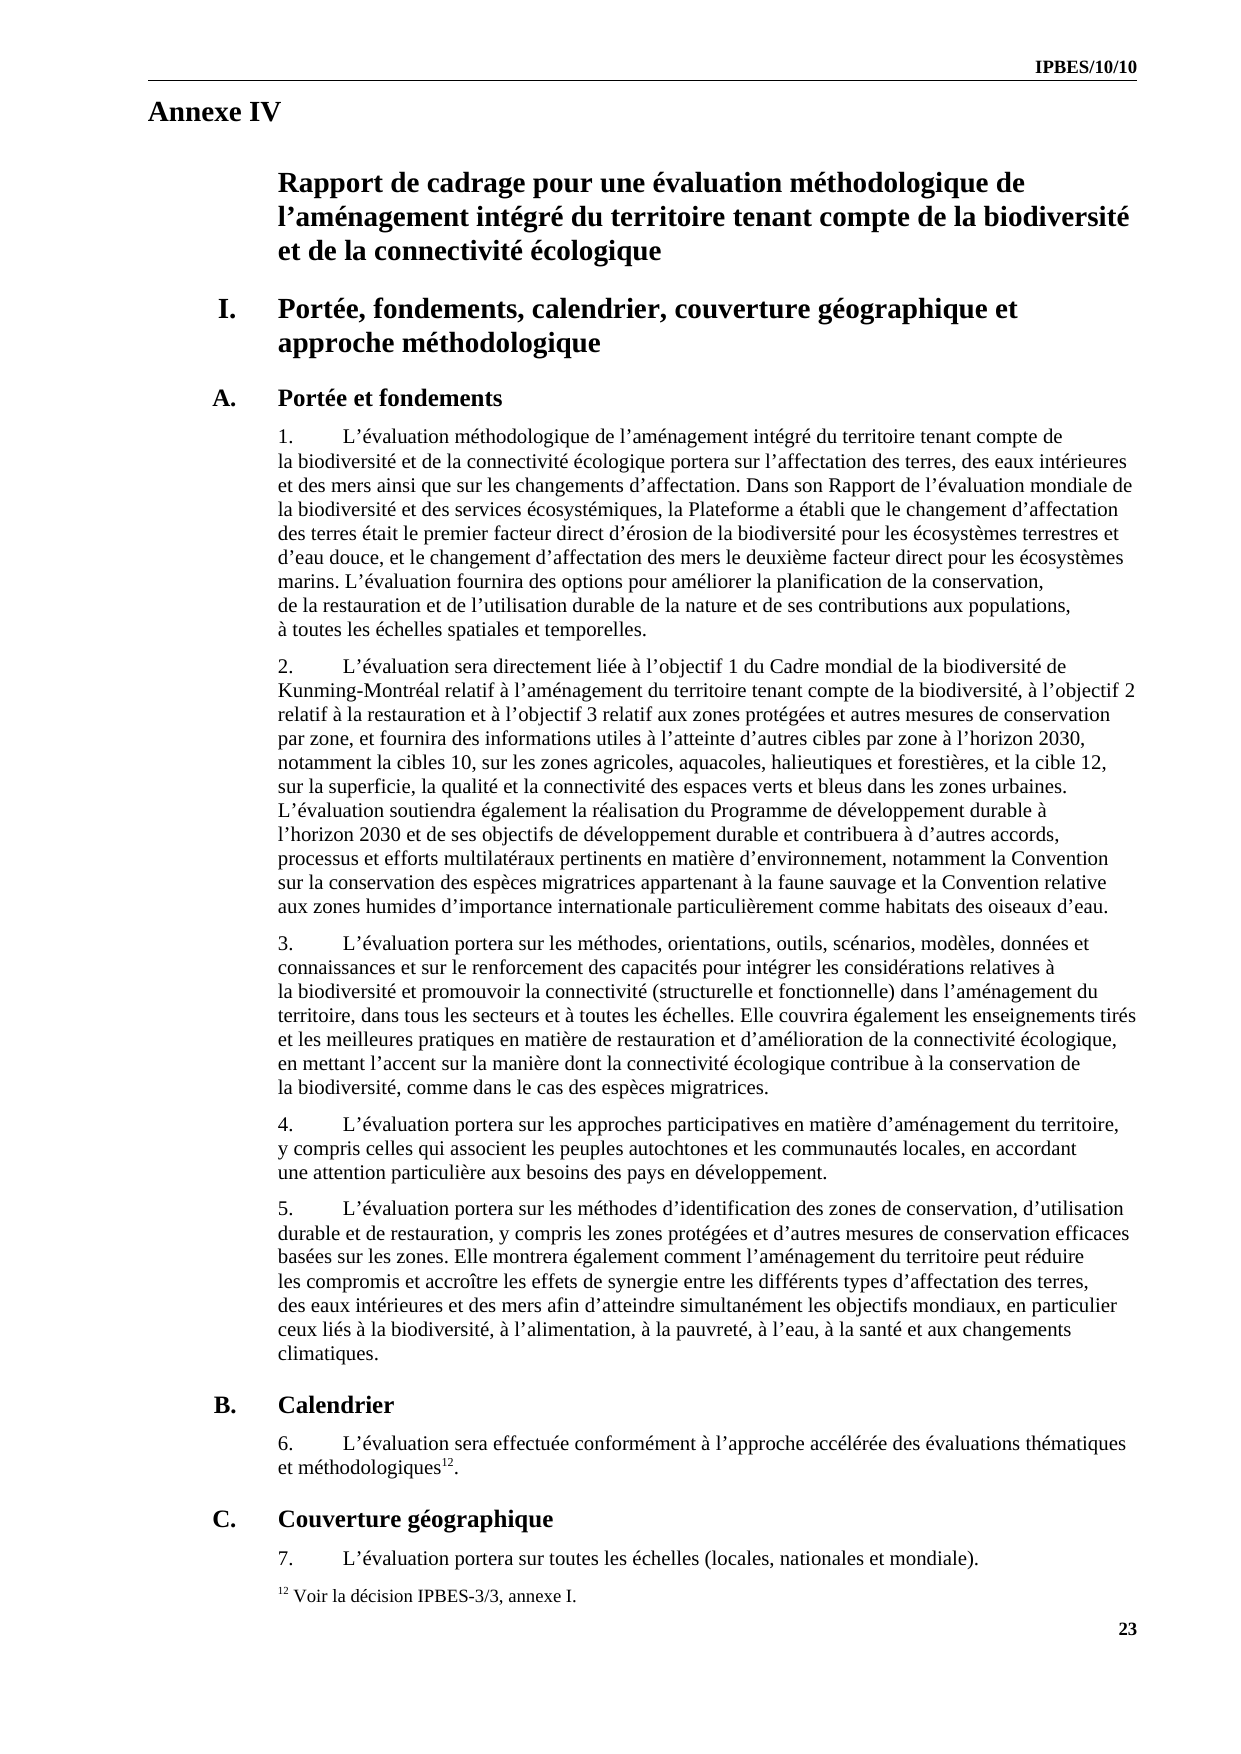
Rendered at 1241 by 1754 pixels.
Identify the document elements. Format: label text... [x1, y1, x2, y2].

list L’évaluation portera sur les approches participatives en matière d’aménagement du territoire, y compris celles qui associent les peuples autochtones et les communautés locales, en accordant une attention particulière aux besoins des pays en développement. [278, 1112, 1137, 1184]
text I. Portée, fondements, calendrier, couverture géographique et approche méthodologique [148, 291, 1107, 358]
list L’évaluation sera effectuée conformément à l’approche accélérée des évaluations thématiques et méthodologiques. [278, 1431, 1137, 1479]
title Rapport de cadrage pour une évaluation méthodologique de l’aménagement intégré du territoire tenant compte de la biodiversité et de la connectivité écologique [278, 166, 1137, 266]
list L’évaluation méthodologique de l’aménagement intégré du territoire tenant compte de la biodiversité et de la connectivité écologique portera sur l’affectation des terres, des eaux intérieures et des mers ainsi que sur les changements d’affectation. Dans son Rapport de l’évaluation mondiale de la biodiversité et des services écosystémiques, la Plateforme a établi que le changement d’affectation des terres était le premier facteur direct d’érosion de la biodiversité pour les écosystèmes terrestres et d’eau douce, et le changement d’affectation des mers le deuxième facteur direct pour les écosystèmes marins. L’évaluation fournira des options pour améliorer la planification de la conservation, de la restauration et de l’utilisation durable de la nature et de ses contributions aux populations, à toutes les échelles spatiales et temporelles. [278, 424, 1137, 641]
text C. Couverture géographique [148, 1504, 1107, 1533]
list L’évaluation sera directement liée à l’objectif 1 du Cadre mondial de la biodiversité de Kunming-Montréal relatif à l’aménagement du territoire tenant compte de la biodiversité, à l’objectif 2 relatif à la restauration et à l’objectif 3 relatif aux zones protégées et autres mesures de conservation par zone, et fournira des informations utiles à l’atteinte d’autres cibles par zone à l’horizon 2030, notamment la cibles 10, sur les zones agricoles, aquacoles, halieutiques et forestières, et la cible 12, sur la superficie, la qualité et la connectivité des espaces verts et bleus dans les zones urbaines. L’évaluation soutiendra également la réalisation du Programme de développement durable à l’horizon 2030 et de ses objectifs de développement durable et contribuera à d’autres accords, processus et efforts multilatéraux pertinents en matière d’environnement, notamment la Convention sur la conservation des espèces migratrices appartenant à la faune sauvage et la Convention relative aux zones humides d’importance internationale particulièrement comme habitats des oiseaux d’eau. [278, 653, 1137, 918]
text Annexe IV [148, 94, 1137, 128]
list L’évaluation portera sur les méthodes d’identification des zones de conservation, d’utilisation durable et de restauration, y compris les zones protégées et d’autres mesures de conservation efficaces basées sur les zones. Elle montrera également comment l’aménagement du territoire peut réduire les compromis et accroître les effets de synergie entre les différents types d’affectation des terres, des eaux intérieures et des mers afin d’atteindre simultanément les objectifs mondiaux, en particulier ceux liés à la biodiversité, à l’alimentation, à la pauvreté, à l’eau, à la santé et aux changements climatiques. [278, 1196, 1137, 1365]
list L’évaluation portera sur toutes les échelles (locales, nationales et mondiale). [278, 1545, 1137, 1569]
list L’évaluation portera sur les méthodes, orientations, outils, scénarios, modèles, données et connaissances et sur le renforcement des capacités pour intégrer les considérations relatives à la biodiversité et promouvoir la connectivité (structurelle et fonctionnelle) dans l’aménagement du territoire, dans tous les secteurs et à toutes les échelles. Elle couvrira également les enseignements tirés et les meilleures pratiques en matière de restauration et d’amélioration de la connectivité écologique, en mettant l’accent sur la manière dont la connectivité écologique contribue à la conservation de la biodiversité, comme dans le cas des espèces migratrices. [278, 931, 1137, 1099]
text A. Portée et fondements [148, 383, 1107, 412]
text B. Calendrier [148, 1390, 1107, 1418]
